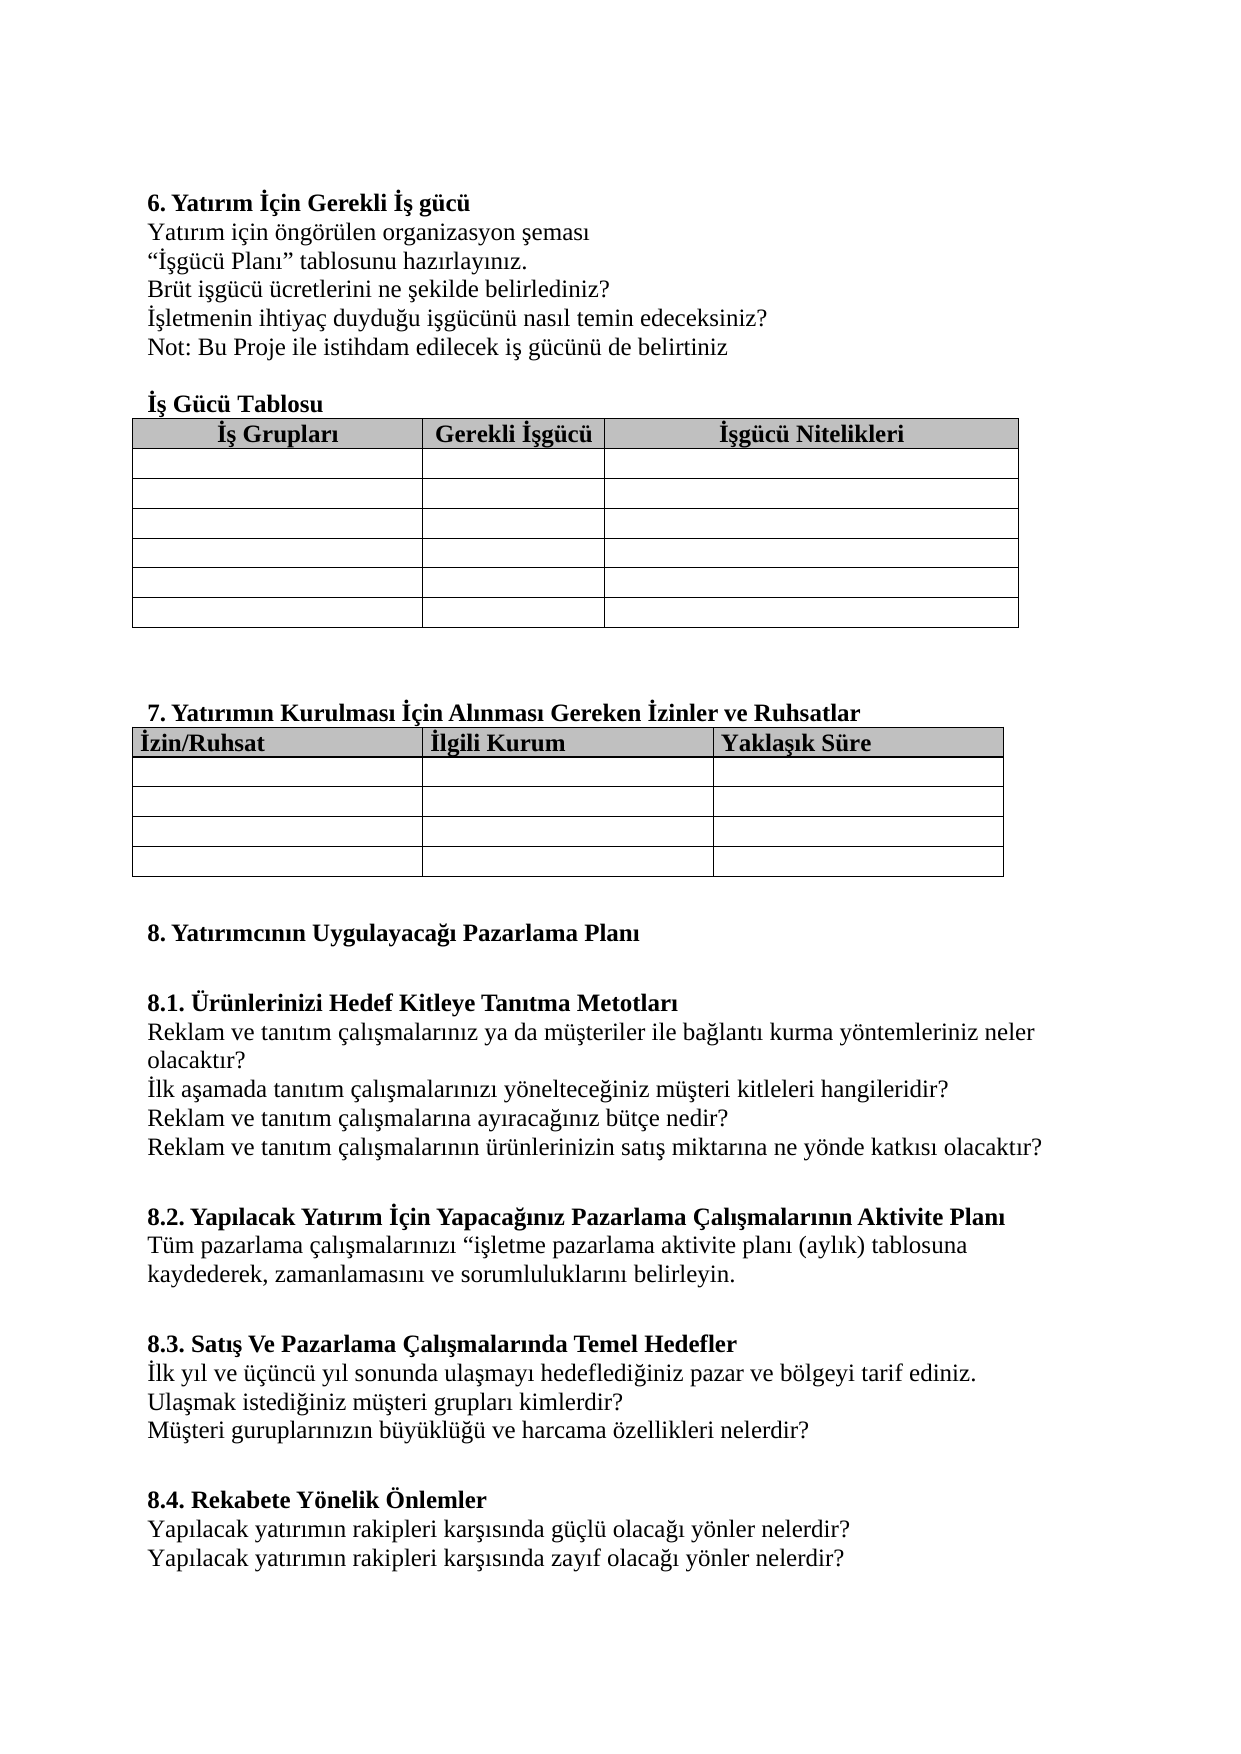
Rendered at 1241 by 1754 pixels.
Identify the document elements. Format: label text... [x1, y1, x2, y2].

text Yapılacak yatırımın rakipleri karşısında zayıf olacağı yönler nelerdir? [147, 1543, 1093, 1572]
table_cell [605, 509, 1018, 537]
text 8.2. Yapılacak Yatırım İçin Yapacağınız Pazarlama Çalışmalarının Aktivite Planı [147, 1202, 1093, 1230]
table_cell [133, 509, 422, 537]
table_cell [605, 539, 1018, 567]
table_cell [714, 758, 1003, 786]
table_cell [133, 598, 422, 627]
text Reklam ve tanıtım çalışmalarınız ya da müşteriler ile bağlantı kurma yöntemleriniz neler olacaktır? [147, 1017, 1093, 1074]
text Ulaşmak istediğiniz müşteri grupları kimlerdir? [147, 1387, 1093, 1415]
table_cell [423, 479, 604, 508]
text 8. Yatırımcının Uygulayacağı Pazarlama Planı [147, 918, 1093, 947]
text “İşgücü Planı” tablosunu hazırlayınız. [147, 246, 1093, 274]
table_cell [605, 568, 1018, 597]
text 8.1. Ürünlerinizi Hedef Kitleye Tanıtma Metotları [147, 988, 1093, 1017]
table_cell [423, 817, 713, 846]
table_cell [605, 598, 1018, 627]
text Brüt işgücü ücretlerini ne şekilde belirlediniz? [147, 274, 1093, 303]
text İlk aşamada tanıtım çalışmalarınızı yönelteceğiniz müşteri kitleleri hangileridir? [147, 1074, 1093, 1103]
table_cell [133, 568, 422, 597]
table_cell [423, 787, 713, 816]
table_cell [133, 758, 422, 786]
table_cell [423, 598, 604, 627]
text Yapılacak yatırımın rakipleri karşısında güçlü olacağı yönler nelerdir? [147, 1514, 1093, 1543]
text Not: Bu Proje ile istihdam edilecek iş gücünü de belirtiniz [147, 332, 1093, 361]
text Reklam ve tanıtım çalışmalarına ayıracağınız bütçe nedir? [147, 1103, 1093, 1132]
table_cell [133, 847, 422, 876]
text Reklam ve tanıtım çalışmalarının ürünlerinizin satış miktarına ne yönde katkısı olacaktır? [147, 1132, 1093, 1160]
text 6. Yatırım İçin Gerekli İş gücü [147, 188, 1093, 217]
text 7. Yatırımın Kurulması İçin Alınması Gereken İzinler ve Ruhsatlar [147, 698, 1093, 727]
text 8.4. Rekabete Yönelik Önlemler [147, 1485, 1093, 1514]
table_header İlgili Kurum [423, 728, 713, 756]
text İş Gücü Tablosu [147, 389, 1093, 418]
table_cell [714, 847, 1003, 876]
text İşletmenin ihtiyaç duyduğu işgücünü nasıl temin edeceksiniz? [147, 303, 1093, 332]
table_header Yaklaşık Süre [714, 728, 1003, 756]
table_cell [133, 539, 422, 567]
text 8.3. Satış Ve Pazarlama Çalışmalarında Temel Hedefler [147, 1329, 1093, 1358]
table_cell [133, 817, 422, 846]
table_header İzin/Ruhsat [133, 728, 422, 756]
table_cell [423, 449, 604, 478]
table_cell [605, 449, 1018, 478]
text İlk yıl ve üçüncü yıl sonunda ulaşmayı hedeflediğiniz pazar ve bölgeyi tarif ediniz. [147, 1358, 1093, 1387]
table_cell [423, 568, 604, 597]
text Müşteri guruplarınızın büyüklüğü ve harcama özellikleri nelerdir? [147, 1415, 1093, 1444]
table_cell [133, 787, 422, 816]
table_cell [133, 479, 422, 508]
table_cell [423, 847, 713, 876]
text Yatırım için öngörülen organizasyon şeması [147, 217, 1093, 246]
table_cell [714, 787, 1003, 816]
table_cell [423, 758, 713, 786]
table_cell [605, 479, 1018, 508]
table_header İş Grupları [133, 419, 422, 448]
text Tüm pazarlama çalışmalarınızı “işletme pazarlama aktivite planı (aylık) tablosuna kaydederek, zamanlamasını ve sorumluluklarını belirleyin. [147, 1230, 1093, 1288]
table_header Gerekli İşgücü [423, 419, 604, 448]
table_cell [423, 509, 604, 537]
table_cell [714, 817, 1003, 846]
table_cell [423, 539, 604, 567]
table_header İşgücü Nitelikleri [605, 419, 1018, 448]
table_cell [133, 449, 422, 478]
